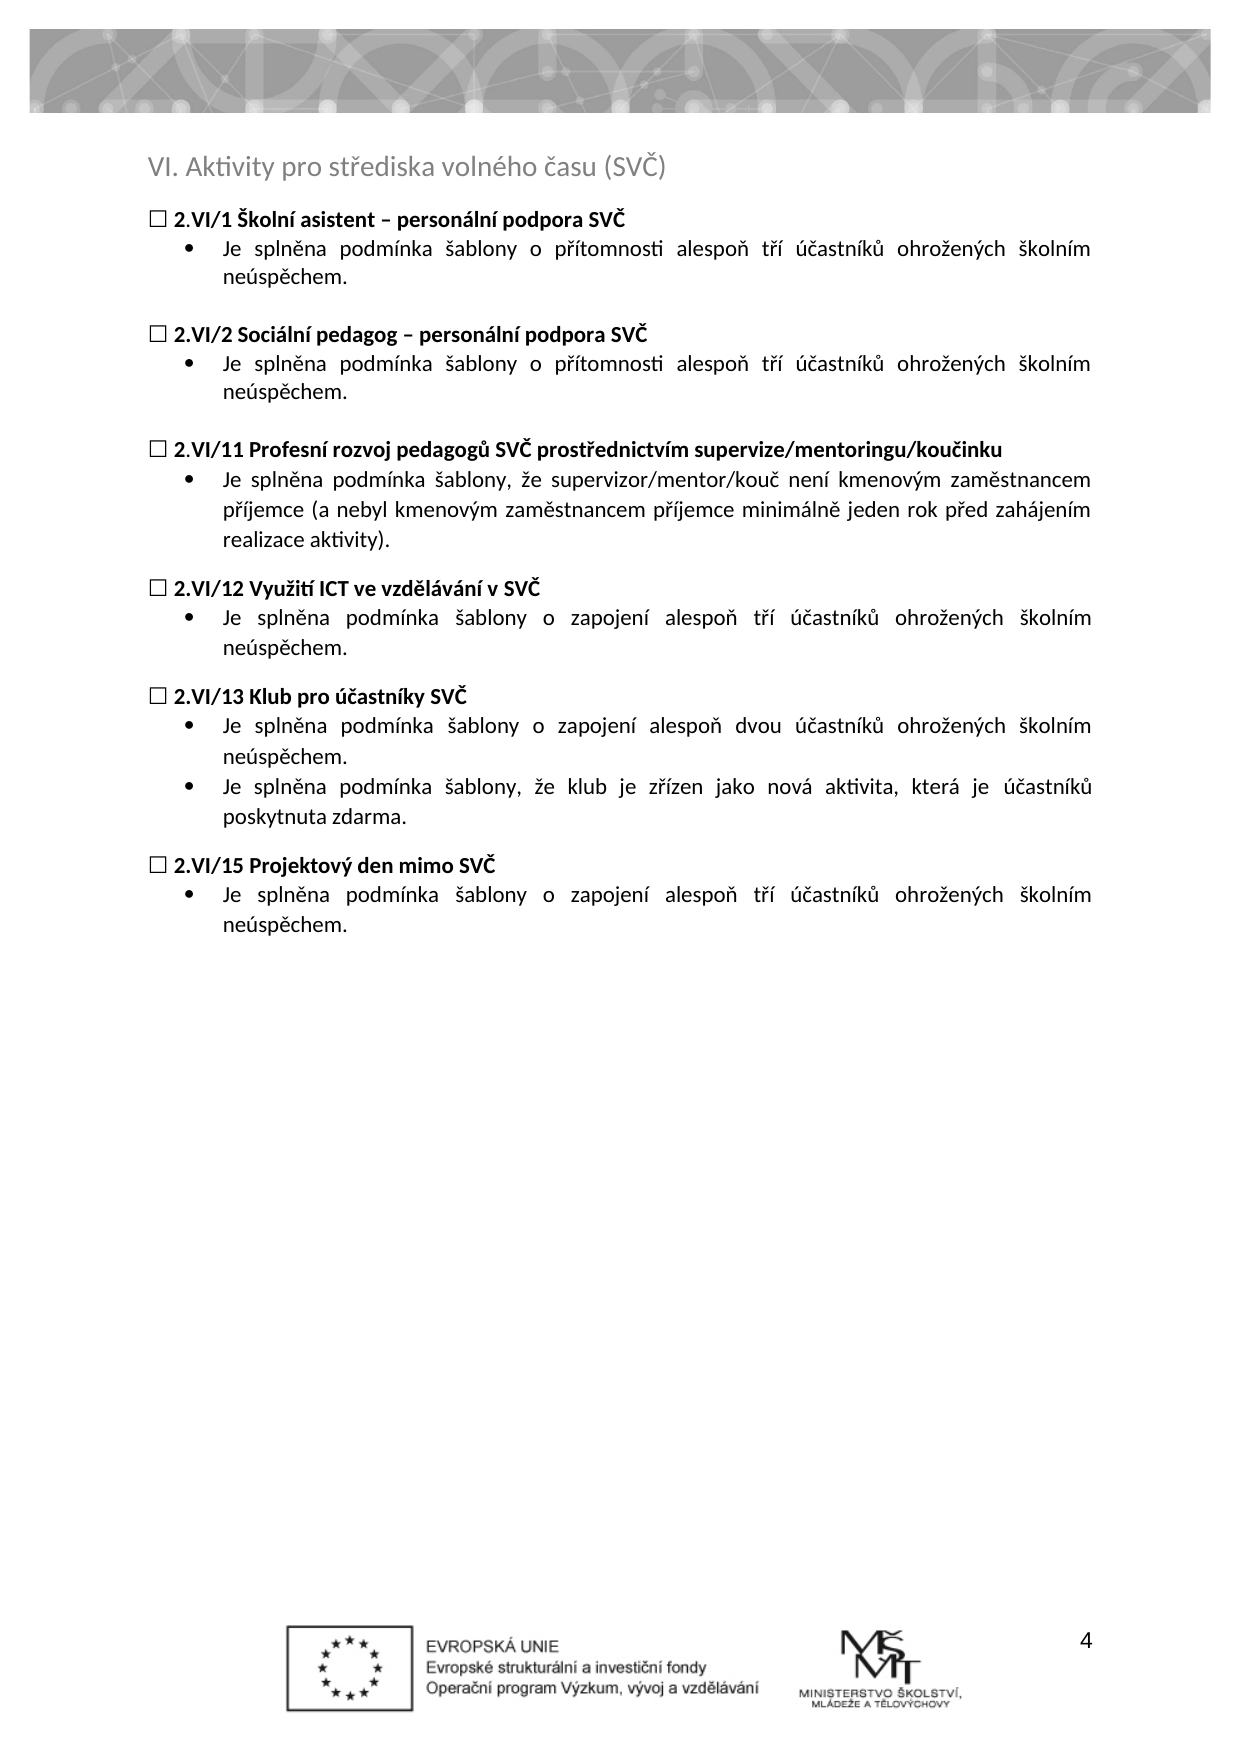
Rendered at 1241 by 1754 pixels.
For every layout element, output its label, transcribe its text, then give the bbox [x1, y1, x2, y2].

list Je splněna podmínka šablony, že klub je zřízen jako nová aktivita, která je účastníků poskytnuta zdarma. [185, 772, 1092, 830]
list Je splněna podmínka šablony o zapojení alespoň dvou účastníků ohrožených školním neúspěchem. [185, 712, 1092, 770]
text VI. Aktivity pro střediska volného času (SVČ) [148, 148, 1092, 183]
list Je splněna podmínka šablony o přítomnosti alespoň tří účastníků ohrožených školním neúspěchem. [185, 349, 1092, 405]
list Je splněna podmínka šablony o přítomnosti alespoň tří účastníků ohrožených školním neúspěchem. [185, 234, 1092, 290]
text 2.VI/15 Projektový den mimo SVČ [148, 849, 1092, 880]
text 2.VI/11 Profesní rozvoj pedagogů SVČ prostřednictvím supervize/mentoringu/koučinku [148, 433, 1092, 465]
text 2.VI/1 Školní asistent – personální podpora SVČ [148, 203, 1092, 234]
text 2.VI/13 Klub pro účastníky SVČ [148, 680, 1092, 712]
list Je splněna podmínka šablony o zapojení alespoň tří účastníků ohrožených školním neúspěchem. [185, 880, 1092, 938]
picture [241, 1584, 999, 1754]
text 2.VI/2 Sociální pedagog – personální podpora SVČ [148, 318, 1092, 349]
text 2.VI/12 Využití ICT ve vzdělávání v SVČ [148, 572, 1092, 603]
list Je splněna podmínka šablony o zapojení alespoň tří účastníků ohrožených školním neúspěchem. [185, 603, 1092, 661]
list Je splněna podmínka šablony, že supervizor/mentor/kouč není kmenovým zaměstnancem příjemce (a nebyl kmenovým zaměstnancem příjemce minimálně jeden rok před zahájením realizace aktivity). [185, 465, 1092, 553]
